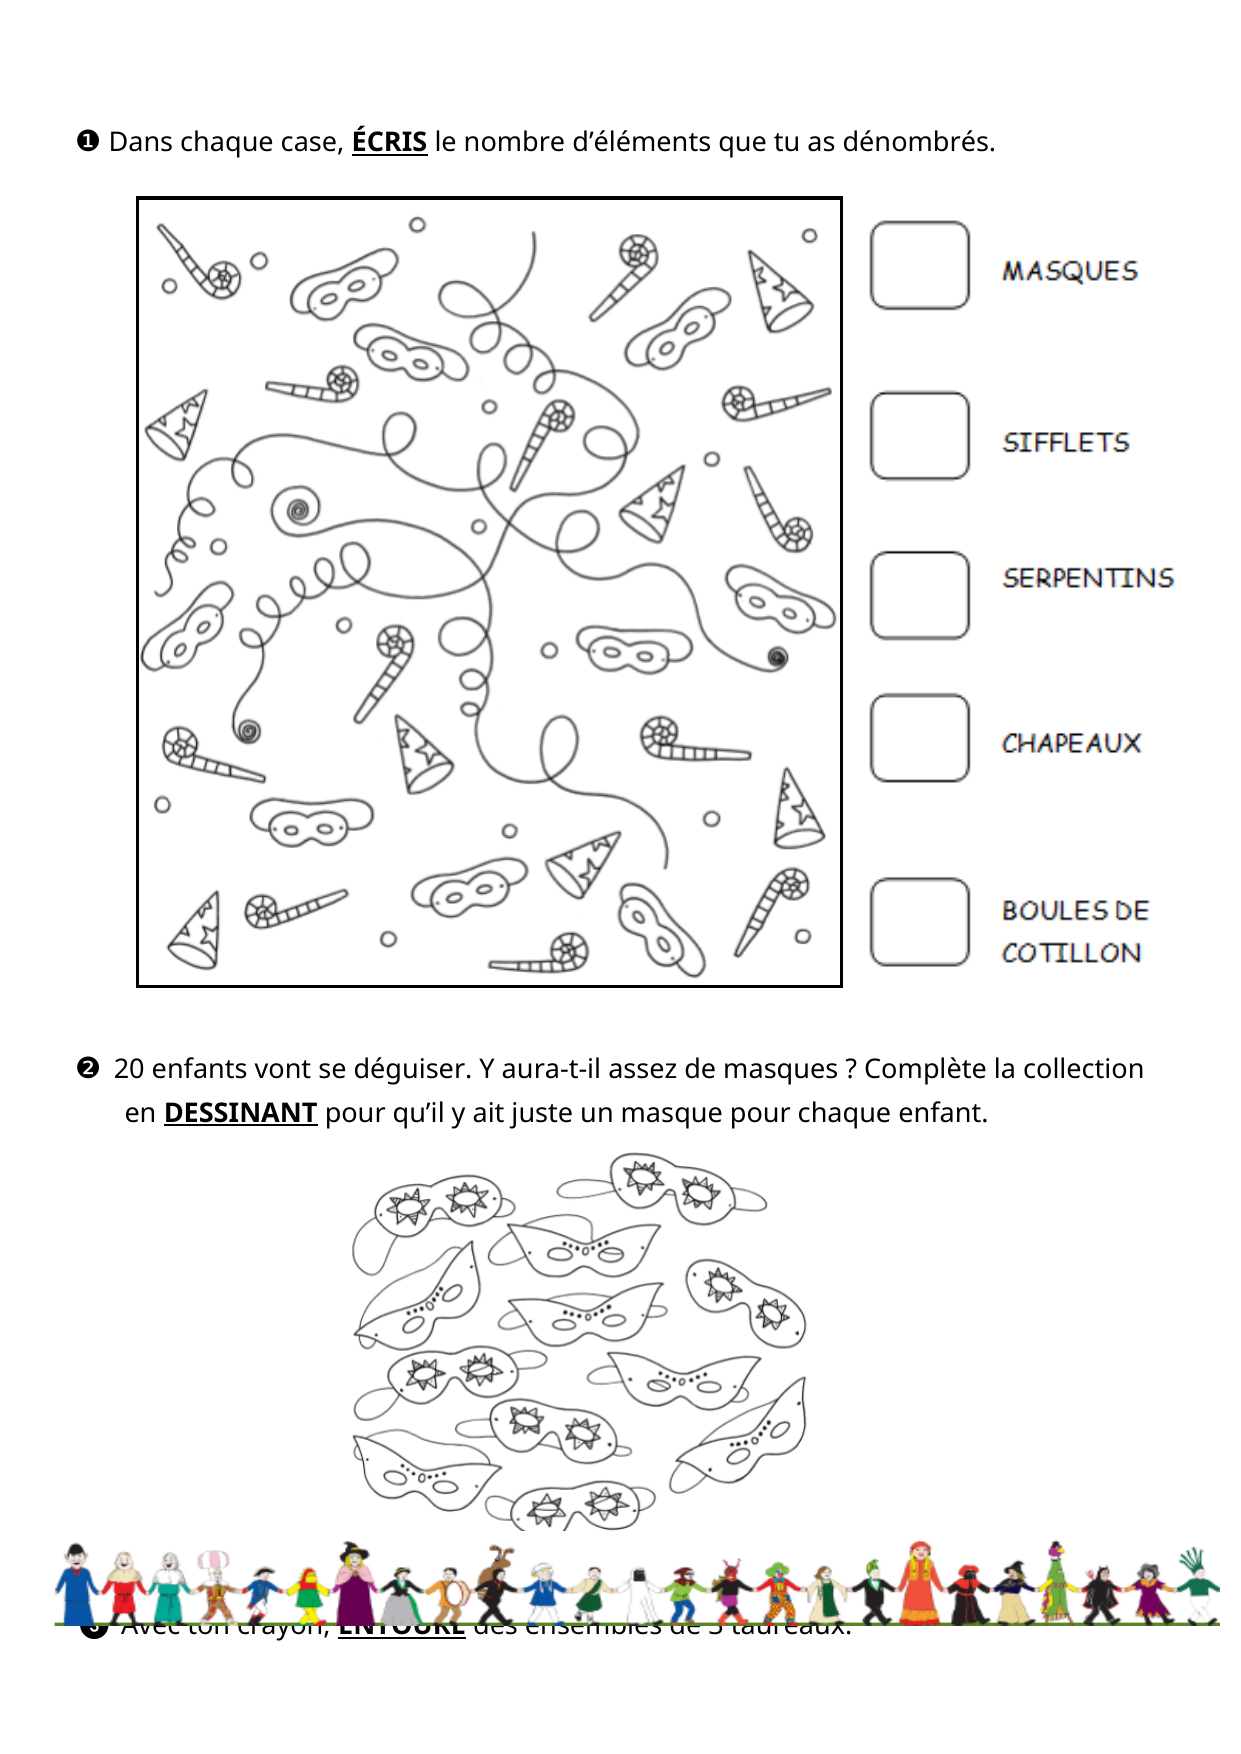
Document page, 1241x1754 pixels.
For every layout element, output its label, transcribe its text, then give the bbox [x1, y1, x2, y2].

text en DESSINANT pour qu’il y ait juste un masque pour chaque enfant. [75, 1093, 1165, 1130]
text ❷ 20 enfants vont se déguiser. Y aura-t-il assez de masques ? Complète la collection [75, 1047, 1165, 1087]
text ❶ Dans chaque case, ÉCRIS le nombre d’éléments que tu as dénombrés. [75, 121, 1165, 160]
picture [139, 200, 840, 985]
picture [860, 196, 1238, 1003]
text ❸ Avec ton crayon, ENTOURE des ensembles de 3 taureaux. [75, 1626, 1165, 1642]
picture [54, 1146, 1220, 1626]
